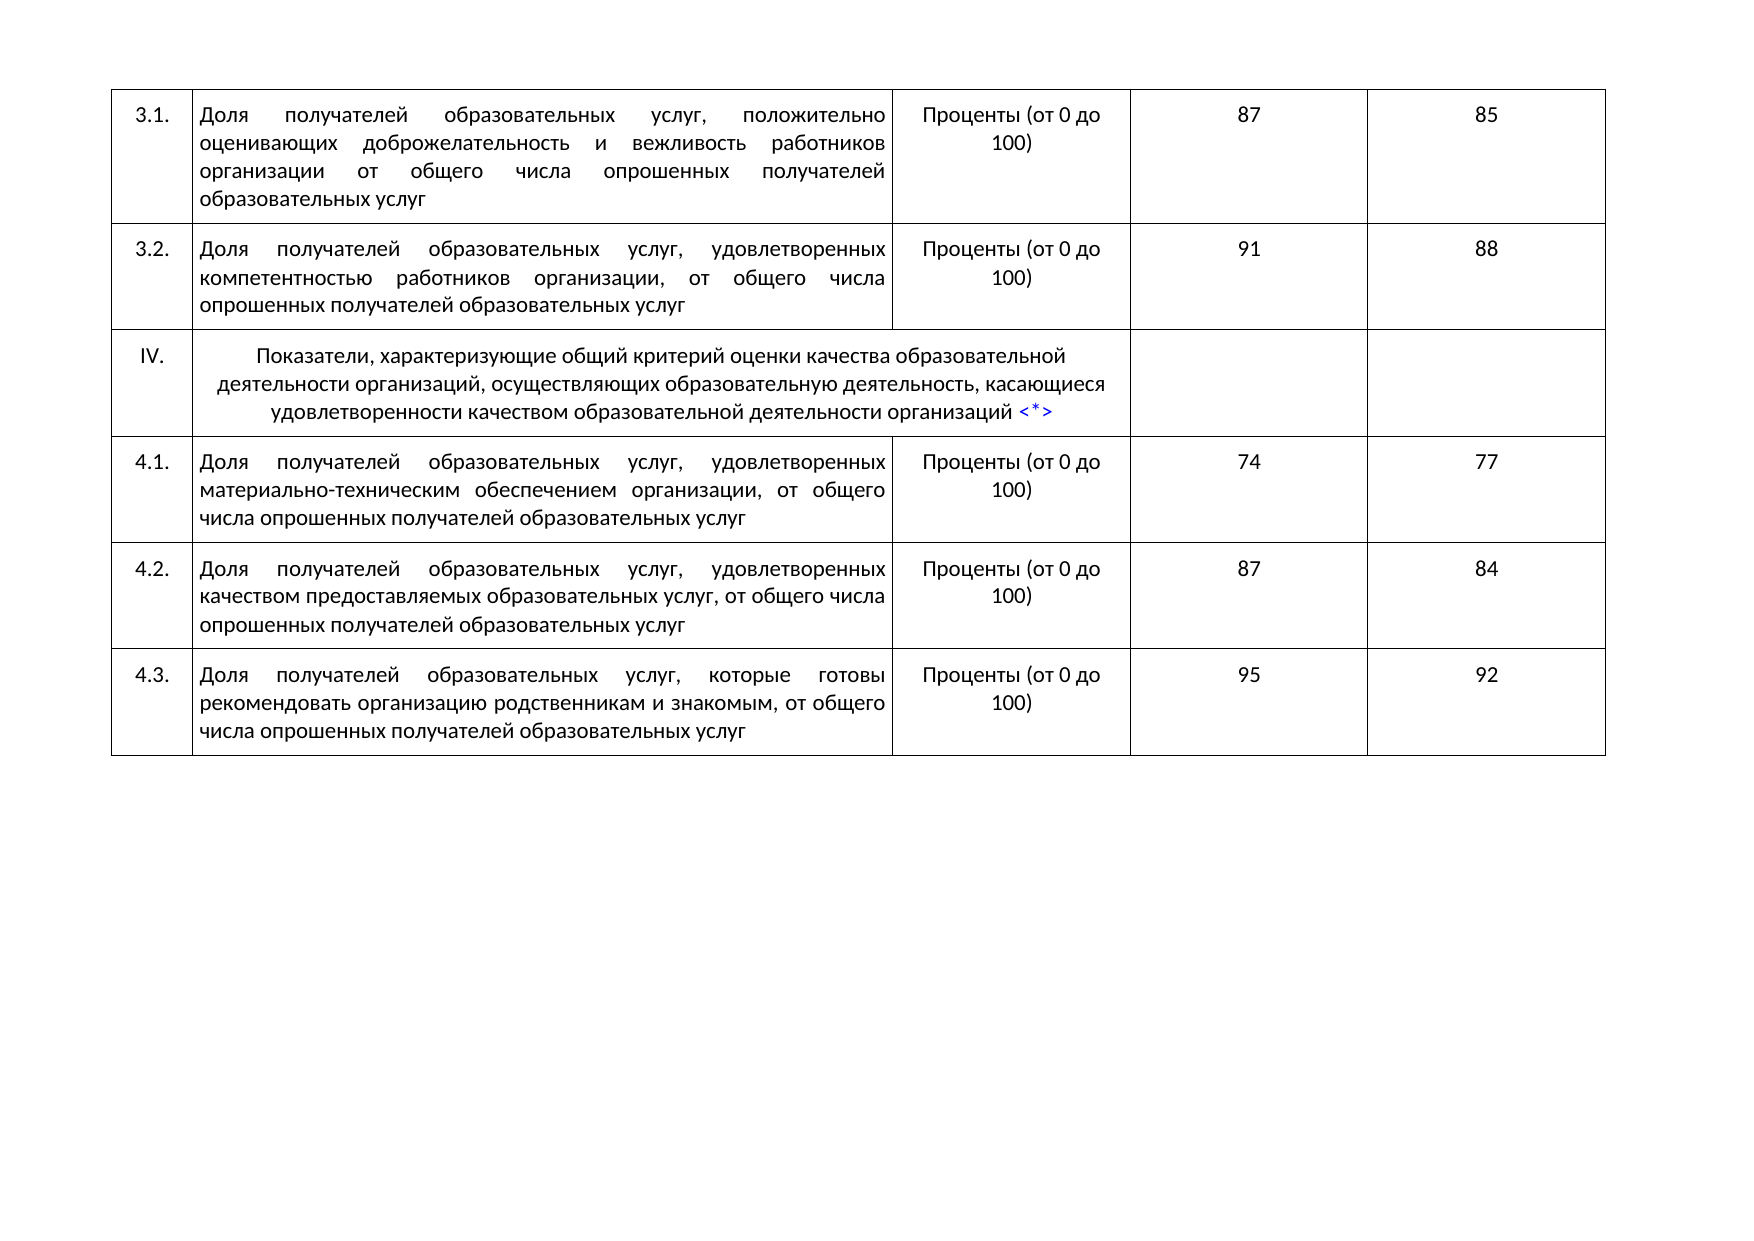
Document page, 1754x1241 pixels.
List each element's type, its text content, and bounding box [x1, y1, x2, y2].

table_cell 87 [1131, 543, 1367, 648]
table_cell Доля получателей образовательных услуг, которые готовы рекомендовать организацию родственникам и знакомым, от общего числа опрошенных получателей образовательных услуг [193, 649, 892, 755]
table_cell Доля получателей образовательных услуг, положительно оценивающих доброжелательность и вежливость работников организации от общего числа опрошенных получателей образовательных услуг [193, 90, 892, 223]
table_cell 85 [1368, 90, 1605, 223]
table_cell 4.2. [112, 543, 192, 648]
table_cell 88 [1368, 224, 1605, 329]
table_cell 84 [1368, 543, 1605, 648]
table_cell Проценты (от 0 до 100) [893, 437, 1130, 542]
table_cell 3.2. [112, 224, 192, 329]
table_cell 91 [1131, 224, 1367, 329]
table_cell Проценты (от 0 до 100) [893, 649, 1130, 755]
table_cell Доля получателей образовательных услуг, удовлетворенных компетентностью работников организации, от общего числа опрошенных получателей образовательных услуг [193, 224, 892, 329]
table_cell 77 [1368, 437, 1605, 542]
table_cell 4.1. [112, 437, 192, 542]
table_cell IV. [112, 330, 192, 436]
table_cell 92 [1368, 649, 1605, 755]
table_cell Показатели, характеризующие общий критерий оценки качества образовательной деятельности организаций, осуществляющих образовательную деятельность, касающиеся удовлетворенности качеством образовательной деятельности организаций <*> [193, 330, 1130, 436]
table_cell 74 [1131, 437, 1367, 542]
table_cell Проценты (от 0 до 100) [893, 224, 1130, 329]
table_cell [1131, 330, 1367, 436]
table_cell 4.3. [112, 649, 192, 755]
table_cell 3.1. [112, 90, 192, 223]
table_cell Проценты (от 0 до 100) [893, 543, 1130, 648]
table_cell 95 [1131, 649, 1367, 755]
table_cell Доля получателей образовательных услуг, удовлетворенных качеством предоставляемых образовательных услуг, от общего числа опрошенных получателей образовательных услуг [193, 543, 892, 648]
table_cell [1368, 330, 1605, 436]
table_cell 87 [1131, 90, 1367, 223]
table_cell Проценты (от 0 до 100) [893, 90, 1130, 223]
table_cell Доля получателей образовательных услуг, удовлетворенных материально-техническим обеспечением организации, от общего числа опрошенных получателей образовательных услуг [193, 437, 892, 542]
